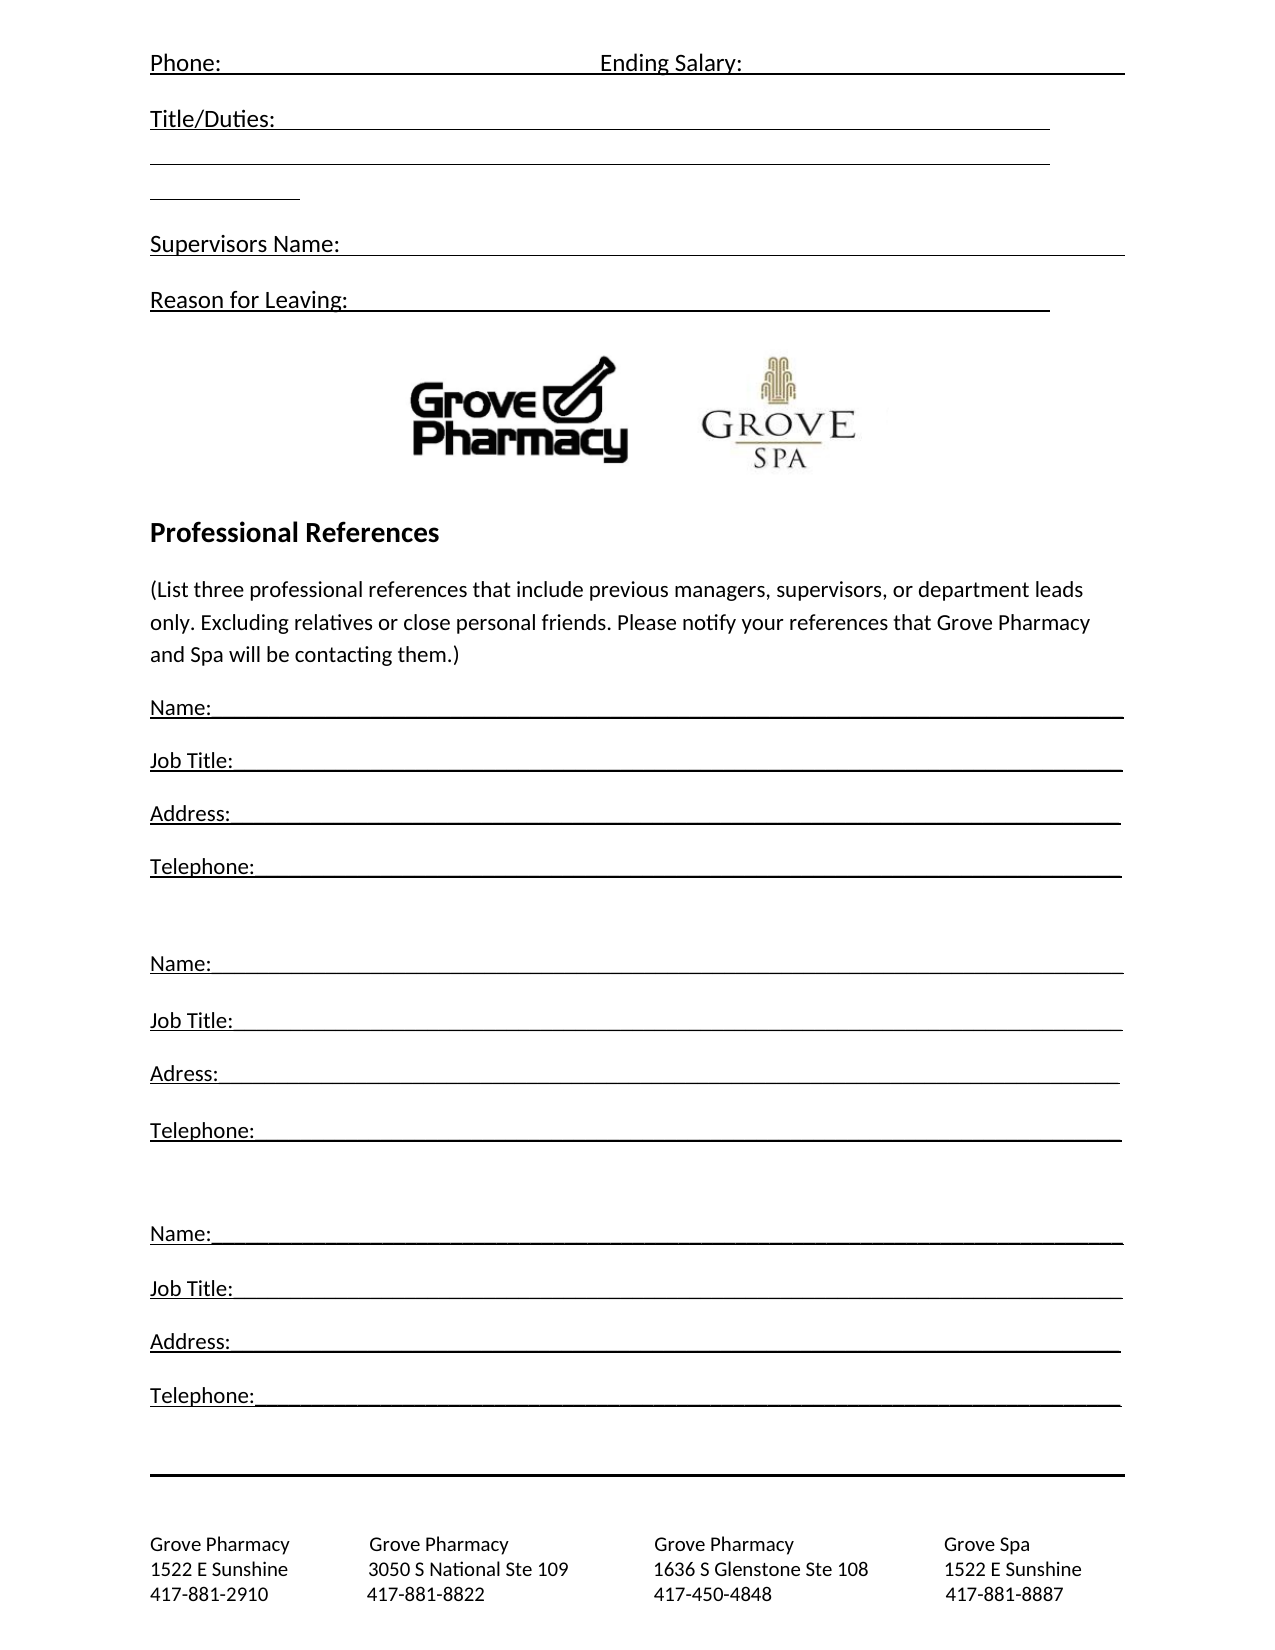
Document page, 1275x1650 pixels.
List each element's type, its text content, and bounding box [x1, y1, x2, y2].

text Name:________________________________________________________________________________ [150, 1219, 1125, 1247]
text Job Title:______________________________________________________________________________ [150, 1006, 1125, 1034]
text Telephone:____________________________________________________________________________ [150, 852, 1125, 880]
text Name:________________________________________________________________________________ [150, 949, 1125, 977]
text Address:______________________________________________________________________________ [150, 1327, 1125, 1355]
text Reason for Leaving: [150, 284, 1125, 315]
text Telephone:____________________________________________________________________________ [150, 1381, 1125, 1474]
text Professional References [150, 514, 1125, 549]
text Address:______________________________________________________________________________ [150, 799, 1125, 827]
text Telephone:____________________________________________________________________________ [150, 1116, 1125, 1144]
text Title/Duties: [150, 103, 1125, 203]
picture [374, 340, 902, 489]
text Job Title:______________________________________________________________________________ [150, 746, 1125, 774]
text Name:________________________________________________________________________________ [150, 693, 1125, 721]
text (List three professional references that include previous managers, supervisors, or department leads only. Excluding relatives or close personal friends. Please notify your references that Grove Pharmacy and Spa will be contacting them.) [150, 576, 1125, 668]
text Job Title:______________________________________________________________________________ [150, 1274, 1125, 1302]
text Adress:_______________________________________________________________________________ [150, 1059, 1125, 1087]
text Phone: Ending Salary: [150, 47, 1125, 73]
text Supervisors Name: [150, 228, 1125, 255]
